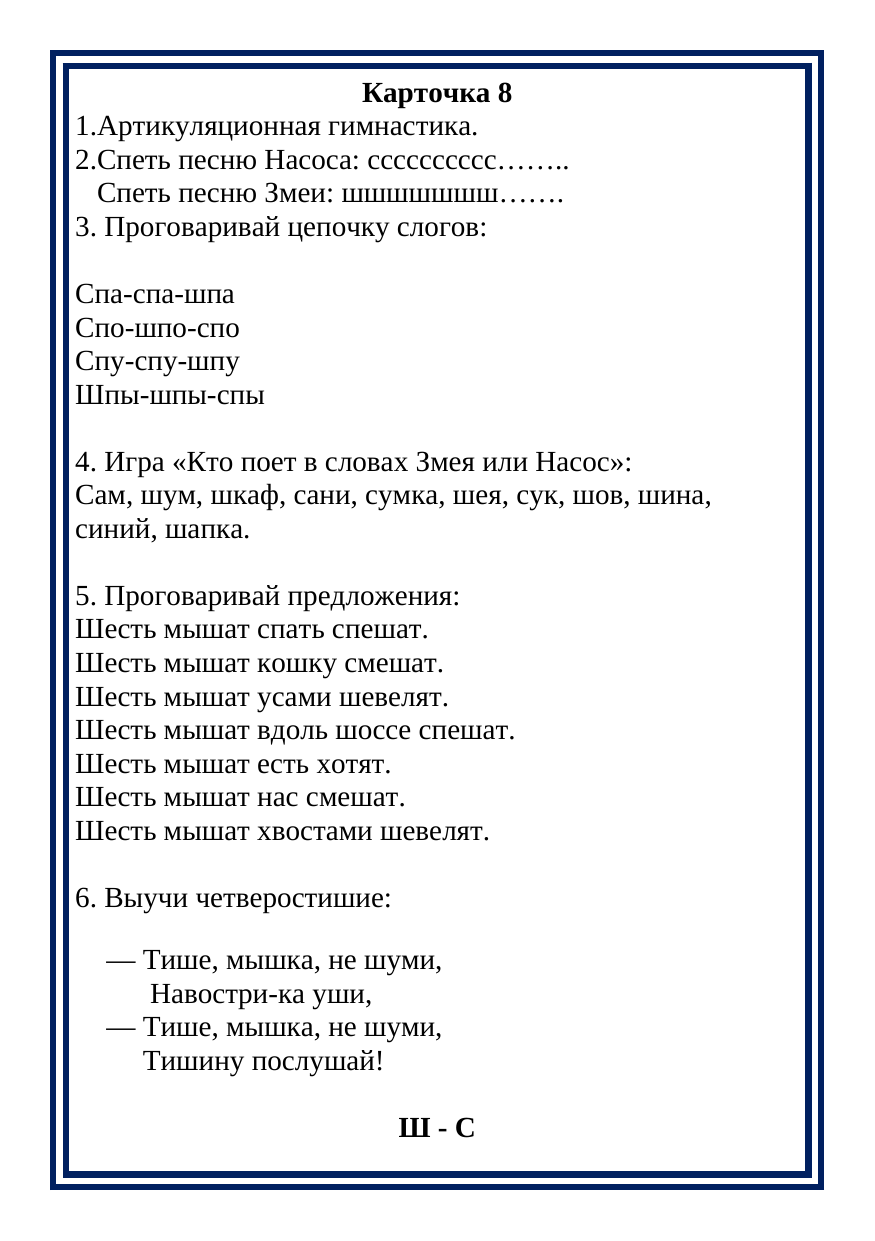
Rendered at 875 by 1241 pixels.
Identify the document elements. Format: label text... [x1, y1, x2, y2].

text 3. Проговаривай цепочку слогов: [75, 209, 799, 243]
text Карточка 8 [75, 75, 799, 108]
text Шесть мышат хвостами шевелят. [75, 813, 799, 846]
text Шпы-шпы-спы [75, 377, 799, 410]
text — Тише, мышка, не шуми, [75, 1009, 799, 1043]
text Сам, шум, шкаф, сани, сумка, шея, сук, шов, шина, синий, шапка. [75, 477, 799, 544]
text — Тише, мышка, не шуми, [75, 942, 799, 976]
text Шесть мышат нас смешат. [75, 779, 799, 813]
text Спо-шпо-спо [75, 310, 799, 343]
text 5. Проговаривай предложения: [75, 578, 799, 612]
text 6. Выучи четверостишие: [75, 880, 799, 913]
text Спеть песню Змеи: шшшшшшш……. [75, 176, 799, 209]
text 2.Спеть песню Насоса: сссссссссс…….. [75, 142, 799, 176]
text Тишину послушай! [75, 1043, 799, 1076]
text Ш - С [75, 1110, 799, 1143]
text Спа-спа-шпа [75, 276, 799, 310]
text 4. Игра «Кто поет в словах Змея или Насос»: [75, 444, 799, 477]
text Шесть мышат усами шевелят. [75, 679, 799, 712]
text Шесть мышат спать спешат. [75, 612, 799, 645]
text Шесть мышат кошку смешат. [75, 645, 799, 679]
text Шесть мышат есть хотят. [75, 746, 799, 779]
text Навостри-ка уши, [75, 976, 799, 1009]
text Шесть мышат вдоль шоссе спешат. [75, 712, 799, 746]
text Спу-спу-шпу [75, 343, 799, 377]
text 1.Артикуляционная гимнастика. [75, 108, 799, 142]
